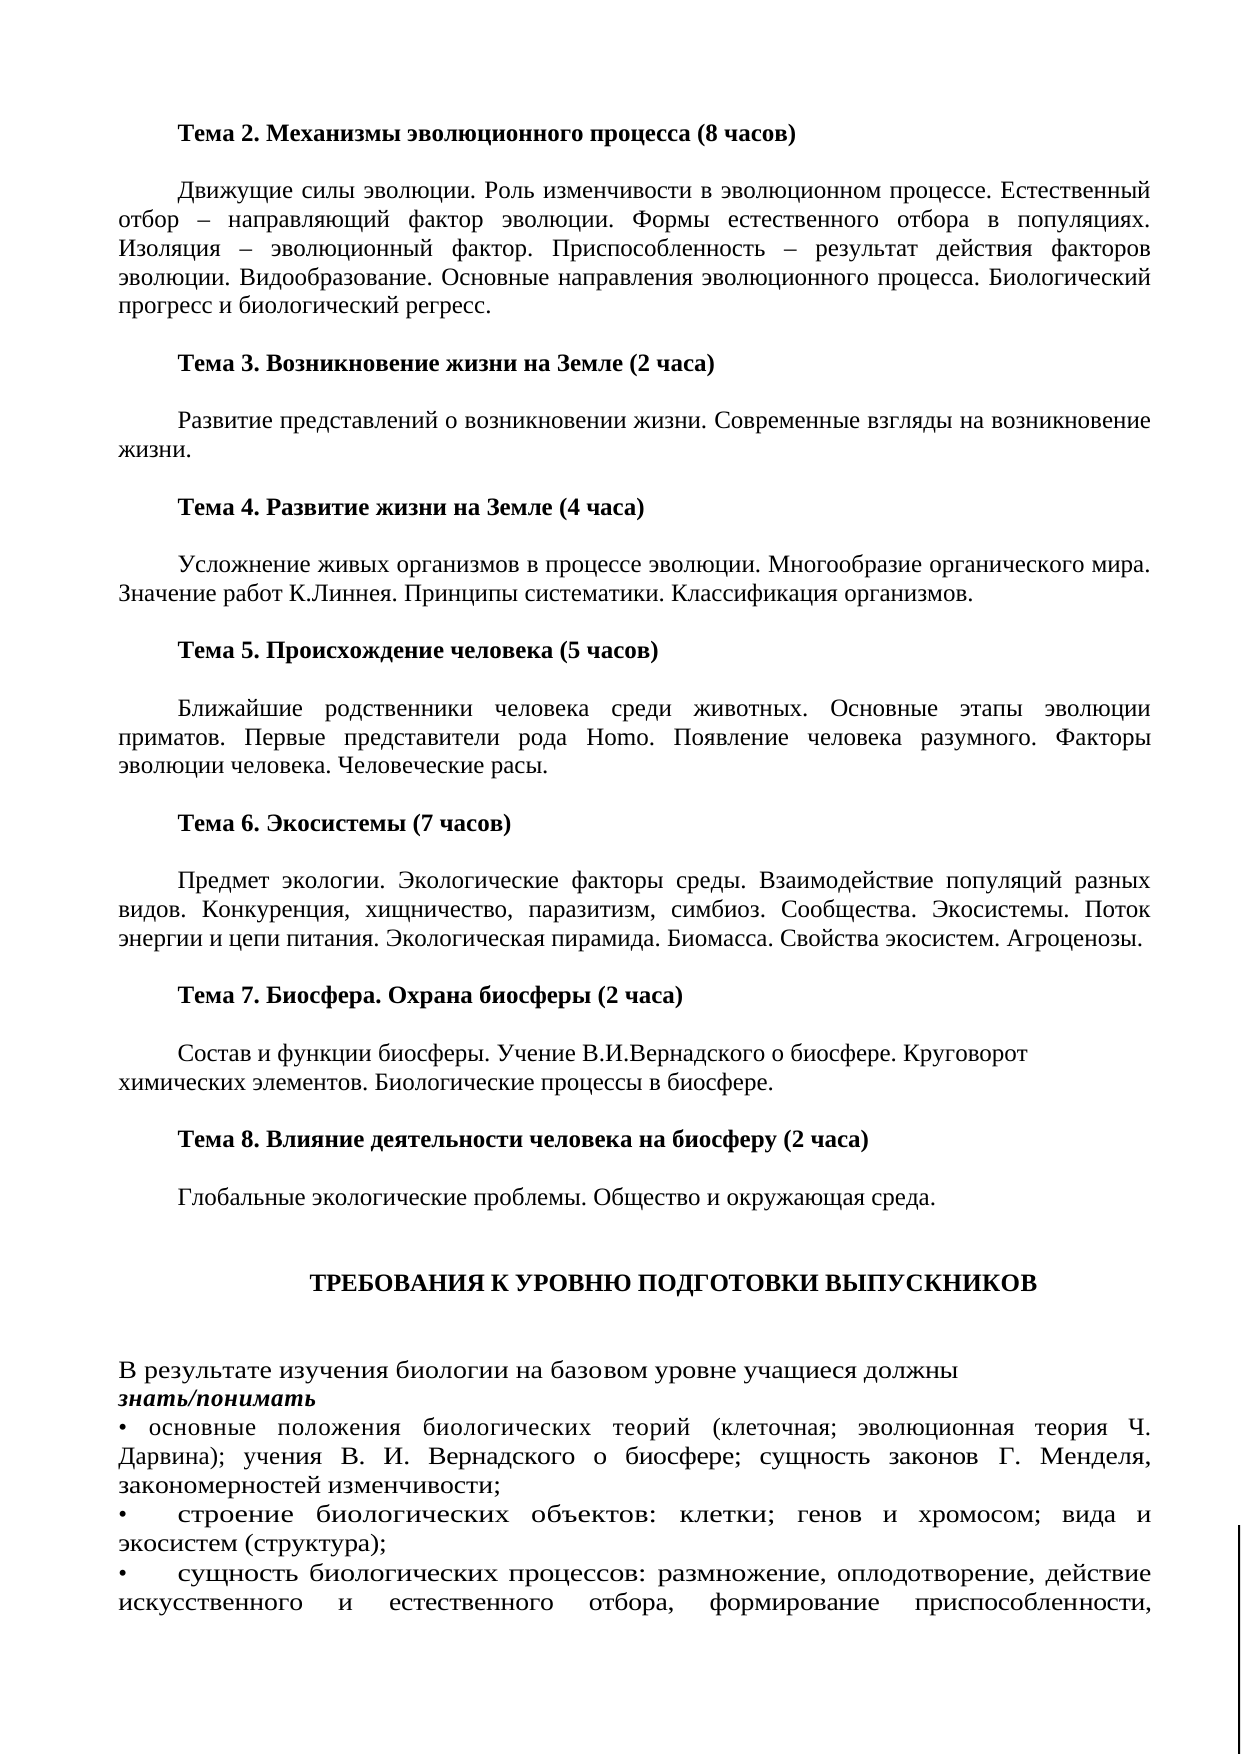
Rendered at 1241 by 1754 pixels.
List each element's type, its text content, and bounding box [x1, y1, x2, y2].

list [118, 1558, 1152, 1616]
text Развитие представлений о возникновении жизни. Современные взгляды на возникновение жизни. [118, 406, 1152, 463]
text Тема 5. Происхождение человека (5 часов) [177, 636, 1152, 664]
text Движущие силы эволюции. Роль изменчивости в эволюционном процессе. Естественный отбор – направляющий фактор эволюции. Формы естественного отбора в популяциях. Изоляция – эволюционный фактор. Приспособленность – результат действия факторов эволюции. Видообразование. Основные направления эволюционного процесса. Биологический прогресс и биологический регресс. [118, 176, 1152, 319]
text ТРЕБОВАНИЯ К УРОВНЮ ПОДГОТОВКИ ВЫПУСКНИКОВ [239, 1268, 1108, 1297]
text Ближайшие родственники человека среди животных. Основные этапы эволюции приматов. Первые представители рода Homo. Появление человека разумного. Факторы эволюции человека. Человеческие расы. [118, 693, 1152, 779]
text Тема 7. Биосфера. Охрана биосферы (2 часа) [118, 981, 1152, 1009]
text Тема 8. Влияние деятельности человека на биосферу (2 часа) [118, 1124, 1152, 1153]
text В результате изучения биологии на базовом уровне учащиеся должны [118, 1355, 1108, 1383]
text Тема 6. Экосистемы (7 часов) [177, 808, 1152, 837]
text Тема 3. Возникновение жизни на Земле (2 часа) [118, 348, 1152, 377]
text знать/понимать [118, 1383, 1152, 1412]
text Состав и функции биосферы. Учение В.И.Вернадского о биосфере. Круговорот химических элементов. Биологические процессы в биосфере. [118, 1038, 1152, 1096]
text Усложнение живых организмов в процессе эволюции. Многообразие органического мира. Значение работ К.Линнея. Принципы систематики. Классификация организмов. [118, 549, 1152, 607]
text Тема 4. Развитие жизни на Земле (4 часа) [118, 492, 1152, 521]
list строение биологических объектов: клетки; генов и хромосом; вида и экосистем (структура); [118, 1499, 1152, 1557]
text • основные положения биологических теорий (клеточная; эволюционная теория Ч. Дарвина); учения В. И. Вернадского о биосфере; сущность законов Г. Менделя, закономерностей изменчивости; [118, 1412, 1152, 1498]
text Предмет экологии. Экологические факторы среды. Взаимодействие популяций разных видов. Конкуренция, хищничество, паразитизм, симбиоз. Сообщества. Экосистемы. Поток энергии и цепи питания. Экологическая пирамида. Биомасса. Свойства экосистем. Агроценозы. [118, 866, 1152, 952]
text Глобальные экологические проблемы. Общество и окружающая среда. [118, 1182, 1152, 1211]
text Тема 2. Механизмы эволюционного процесса (8 часов) [118, 118, 1152, 147]
